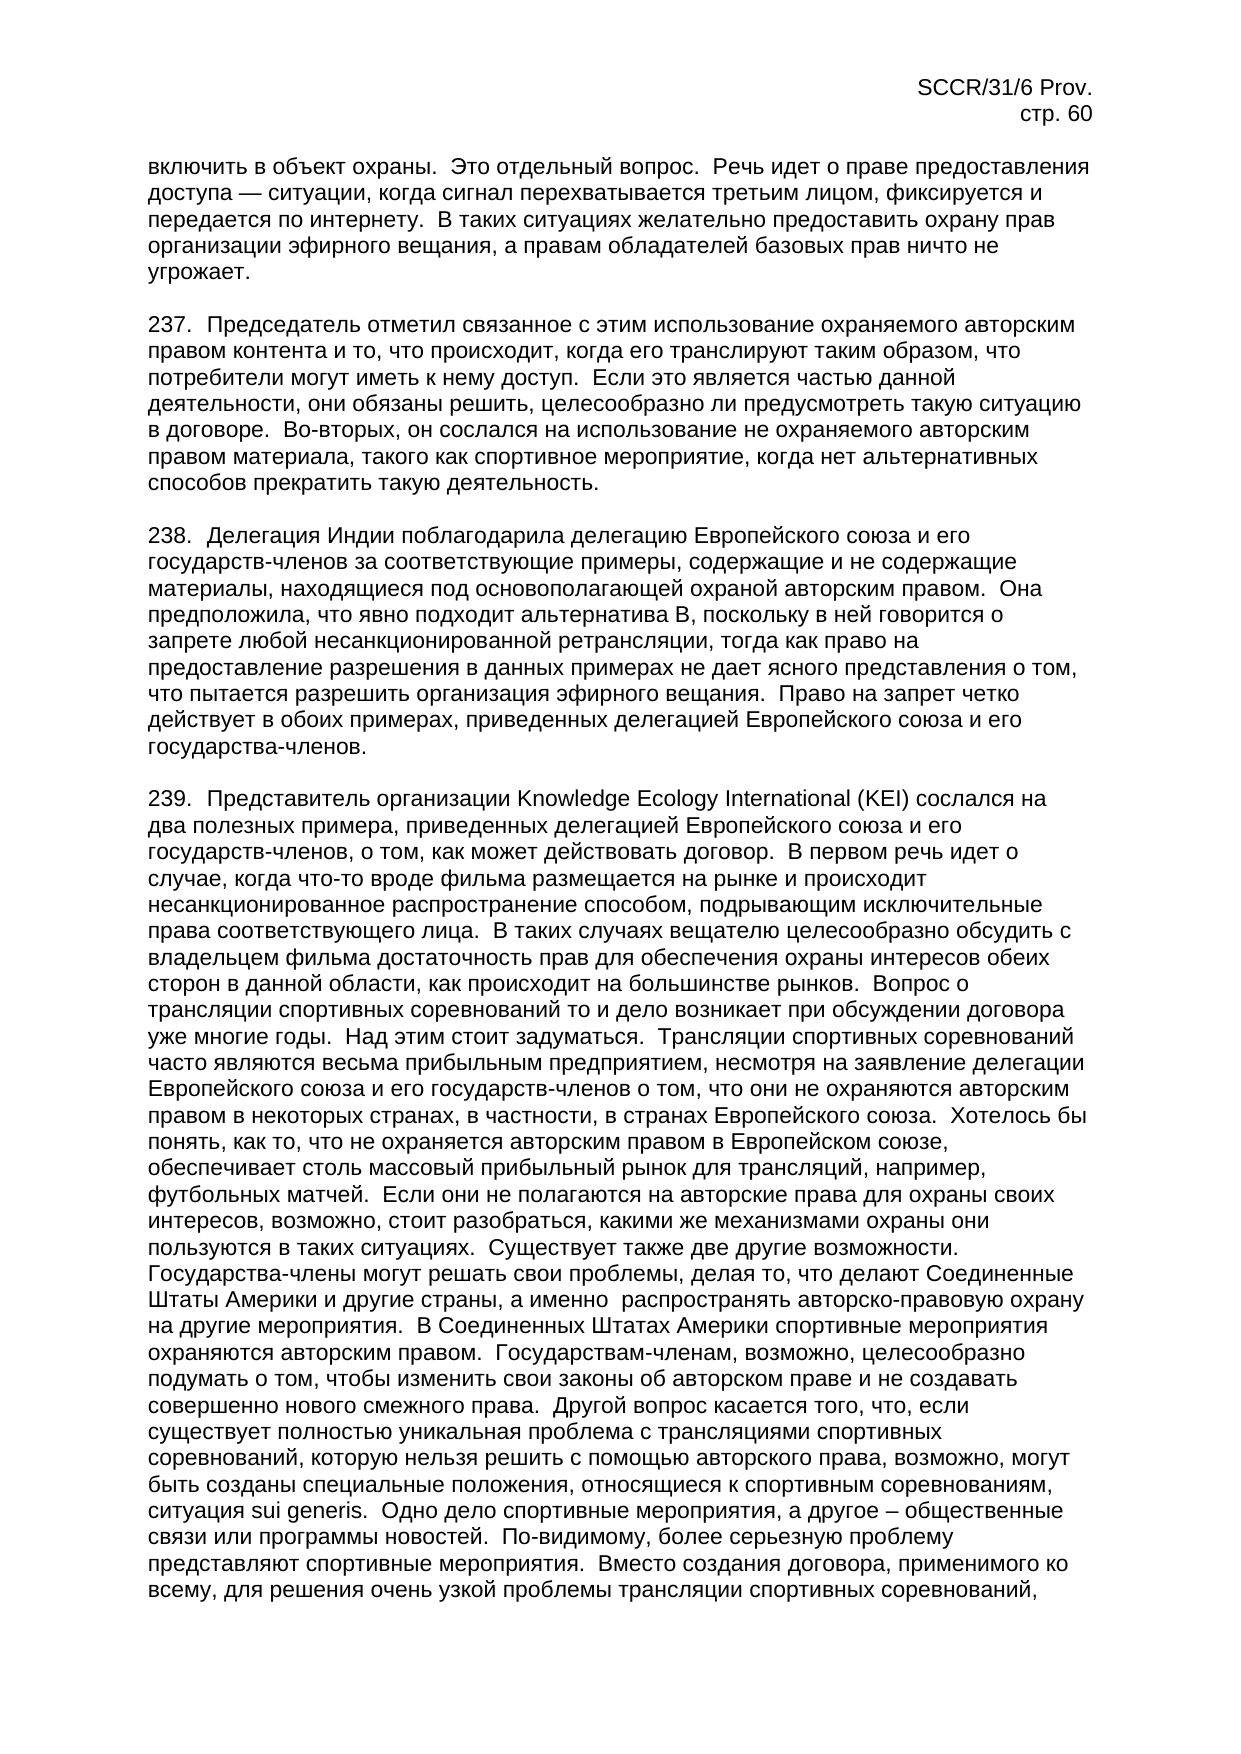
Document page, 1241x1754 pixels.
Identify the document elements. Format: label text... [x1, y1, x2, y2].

list Делегация Индии поблагодарила делегацию Европейского союза и его государств-членов за соответствующие примеры, содержащие и не содержащие материалы, находящиеся под основополагающей охраной авторским правом. Она предположила, что явно подходит альтернатива B, поскольку в ней говорится о запрете любой несанкционированной ретрансляции, тогда как право на предоставление разрешения в данных примерах не дает ясного представления о том, что пытается разрешить организация эфирного вещания. Право на запрет четко действует в обоих примерах, приведенных делегацией Европейского союза и его государства-членов. [148, 522, 1093, 759]
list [148, 785, 1093, 1602]
list Председатель отметил связанное с этим использование охраняемого авторским правом контента и то, что происходит, когда его транслируют таким образом, что потребители могут иметь к нему доступ. Если это является частью данной деятельности, они обязаны решить, целесообразно ли предусмотреть такую ситуацию в договоре. Во-вторых, он сослался на использование не охраняемого авторским правом материала, такого как спортивное мероприятие, когда нет альтернативных способов прекратить такую деятельность. [148, 311, 1093, 496]
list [148, 153, 1093, 285]
